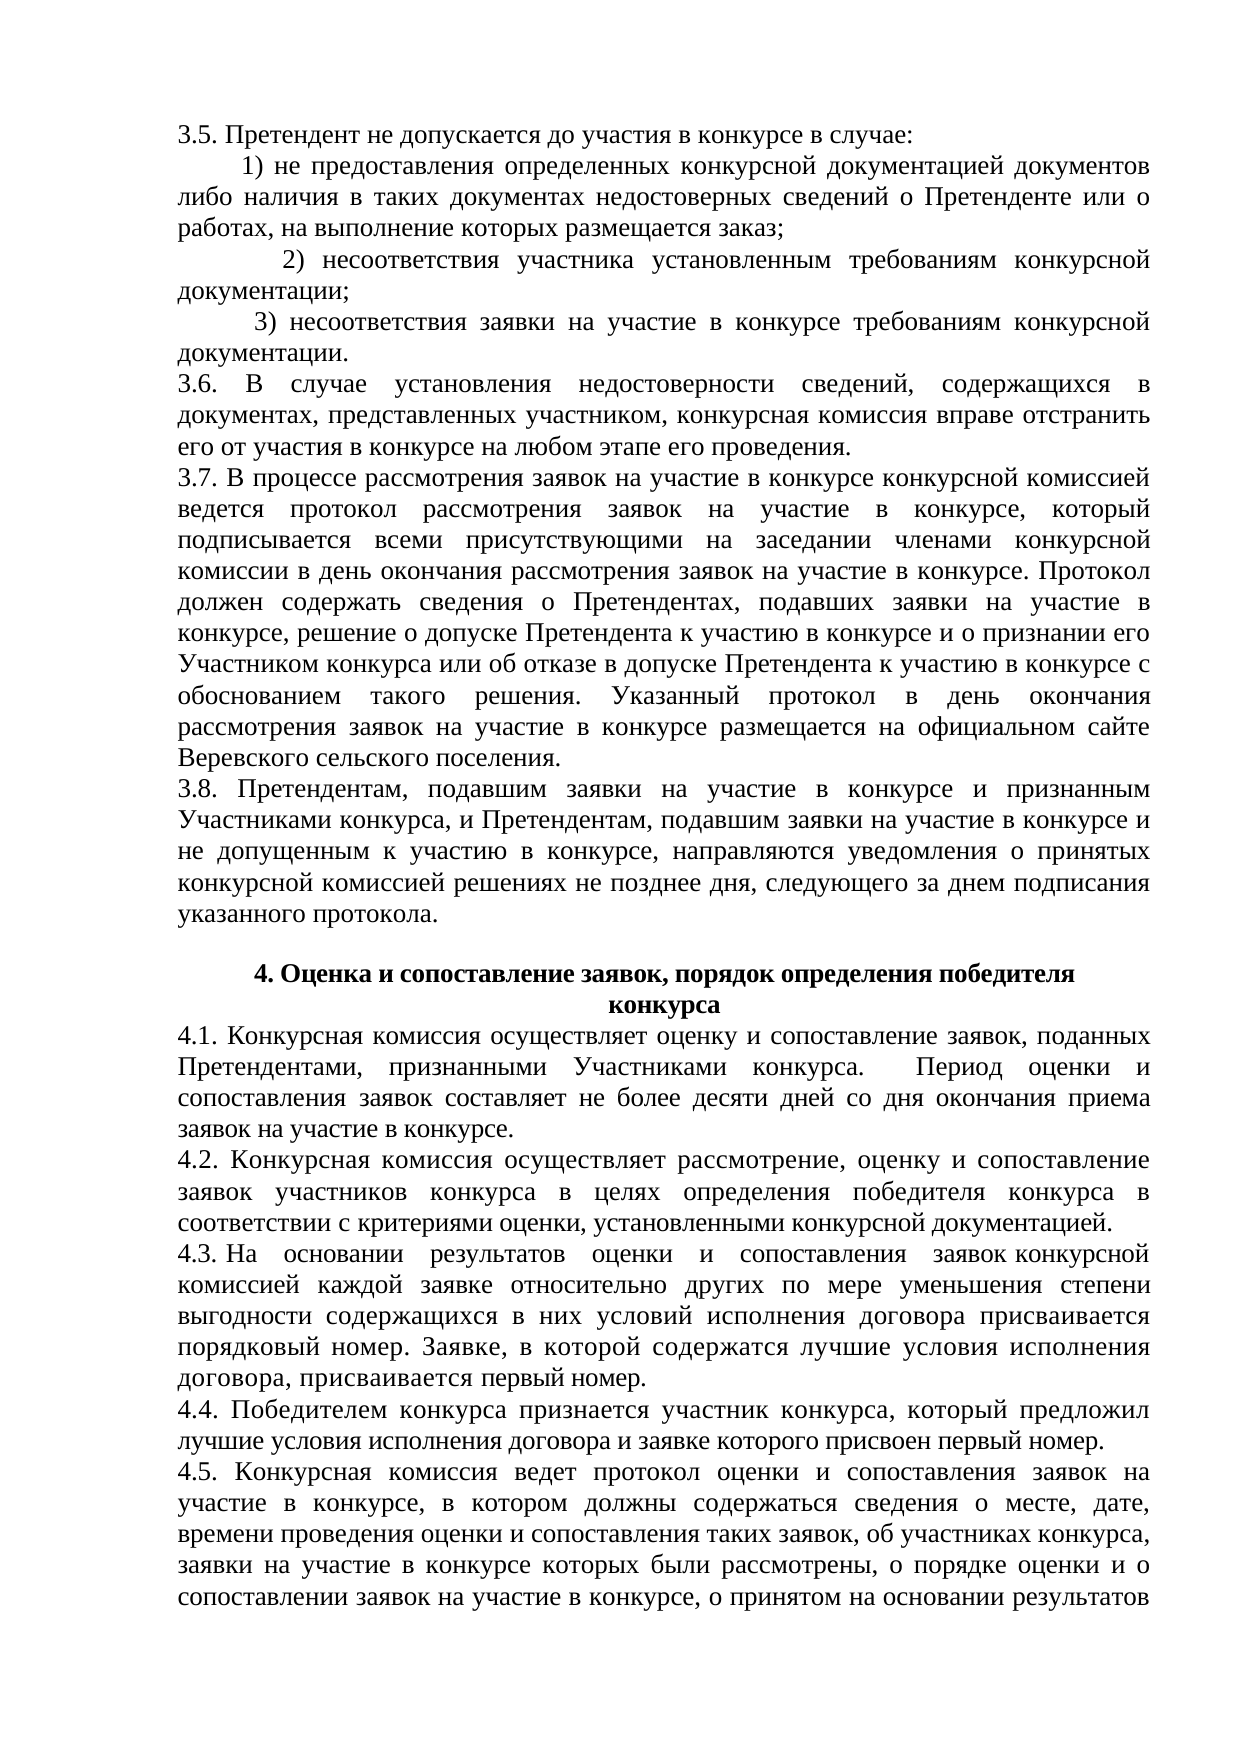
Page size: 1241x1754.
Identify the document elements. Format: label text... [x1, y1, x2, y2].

text 3) несоответствия заявки на участие в конкурсе требованиям конкурсной документации. [177, 305, 1152, 367]
text 3.8. Претендентам, подавшим заявки на участие в конкурсе и признанным Участниками конкурса, и Претендентам, подавшим заявки на участие в конкурсе и не допущенным к участию в конкурсе, направляются уведомления о принятых конкурсной комиссией решениях не позднее дня, следующего за днем подписания указанного протокола. [177, 772, 1152, 928]
text 4.3. На основании результатов оценки и сопоставления заявок конкурсной комиссией каждой заявке относительно других по мере уменьшения степени выгодности содержащихся в них условий исполнения договора присваивается порядковый номер. Заявке, в которой содержатся лучшие условия исполнения договора, присваивается первый номер. [177, 1237, 1152, 1393]
text 2) несоответствия участника установленным требованиям конкурсной документации; [177, 243, 1152, 305]
text 1) не предоставления определенных конкурсной документацией документов либо наличия в таких документах недостоверных сведений о Претенденте или о работах, на выполнение которых размещается заказ; [177, 149, 1152, 243]
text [177, 1455, 1152, 1611]
text 3.6. В случае установления недостоверности сведений, содержащихся в документах, представленных участником, конкурсная комиссия вправе отстранить его от участия в конкурсе на любом этапе его проведения. [177, 367, 1152, 461]
text 4.4. Победителем конкурса признается участник конкурса, который предложил лучшие условия исполнения договора и заявке которого присвоен первый номер. [177, 1393, 1152, 1455]
text 4.1. Конкурсная комиссия осуществляет оценку и сопоставление заявок, поданных Претендентами, признанными Участниками конкурса. Период оценки и сопоставления заявок составляет не более десяти дней со дня окончания приема заявок на участие в конкурсе. [177, 1019, 1152, 1143]
text 3.7. В процессе рассмотрения заявок на участие в конкурсе конкурсной комиссией ведется протокол рассмотрения заявок на участие в конкурсе, который подписывается всеми присутствующими на заседании членами конкурсной комиссии в день окончания рассмотрения заявок на участие в конкурсе. Протокол должен содержать сведения о Претендентах, подавших заявки на участие в конкурсе, решение о допуске Претендента к участию в конкурсе и о признании его Участником конкурса или об отказе в допуске Претендента к участию в конкурсе с обоснованием такого решения. Указанный протокол в день окончания рассмотрения заявок на участие в конкурсе размещается на официальном сайте Веревского сельского поселения. [177, 461, 1152, 772]
text 4.2. Конкурсная комиссия осуществляет рассмотрение, оценку и сопоставление заявок участников конкурса в целях определения победителя конкурса в соответствии с критериями оценки, установленными конкурсной документацией. [177, 1143, 1152, 1237]
text 3.5. Претендент не допускается до участия в конкурсе в случае: [177, 118, 1152, 149]
text 4. Оценка и сопоставление заявок, порядок определения победителя конкурса [177, 957, 1152, 1019]
